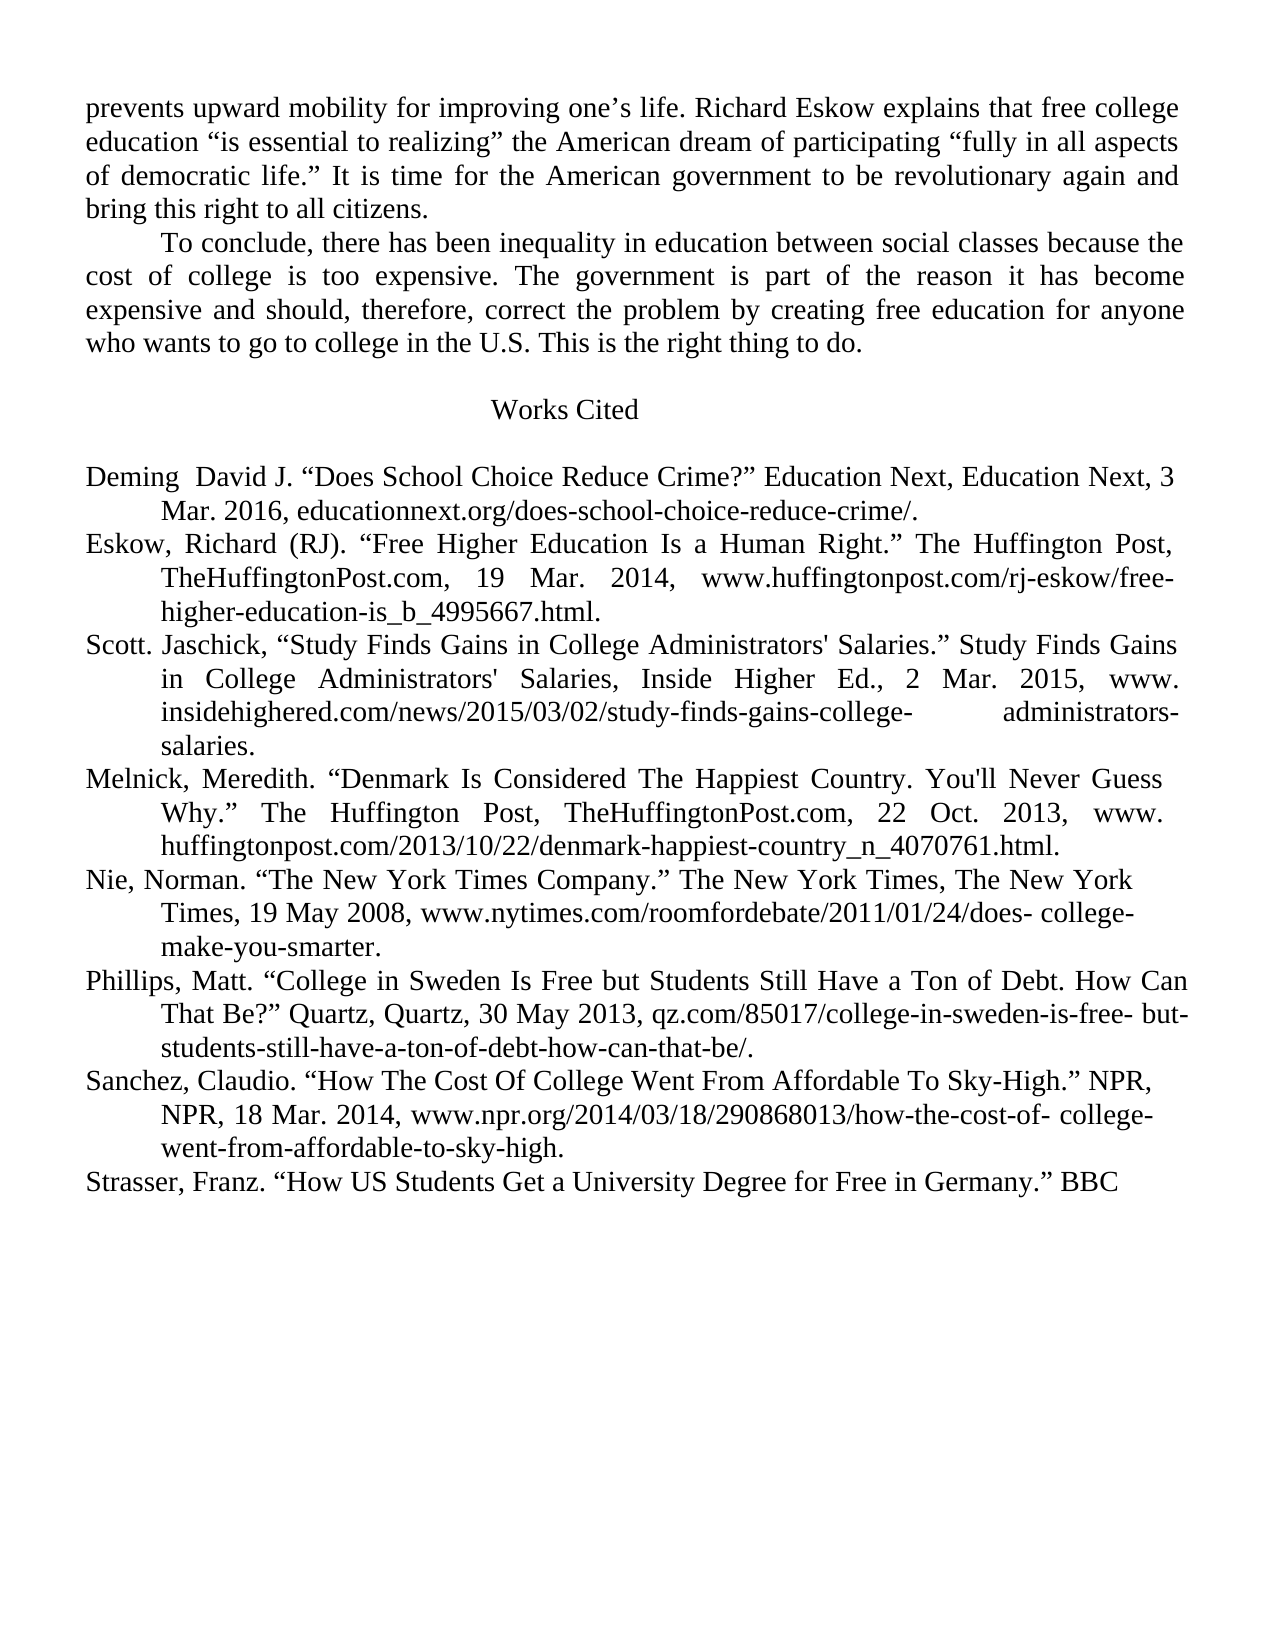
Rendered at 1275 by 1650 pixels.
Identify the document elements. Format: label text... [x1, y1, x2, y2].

text Nie, Norman. “The New York Times Company.” The New York Times, The New York Times, 19 May 2008, www.nytimes.com/roomfordebate/2011/01/24/does- college-make-you-smarter. [85, 862, 1134, 963]
text Strasser, Franz. “How US Students Get a University Degree for Free in Germany.” BBC [85, 1164, 1200, 1197]
text Melnick, Meredith. “Denmark Is Considered The Happiest Country. You'll Never Guess Why.” The Huffington Post, TheHuffingtonPost.com, 22 Oct. 2013, www. huffingtonpost.com/2013/10/22/denmark-happiest-country_n_4070761.html. [85, 761, 1164, 862]
text Eskow, Richard (RJ). “Free Higher Education Is a Human Right.” The Huffington Post, TheHuffingtonPost.com, 19 Mar. 2014, www.huffingtonpost.com/rj-eskow/free- higher-education-is_b_4995667.html. [85, 527, 1174, 627]
text Scott. Jaschick, “Study Finds Gains in College Administrators' Salaries.” Study Finds Gains in College Administrators' Salaries, Inside Higher Ed., 2 Mar. 2015, www. insidehighered.com/news/2015/03/02/study-finds-gains-college- administrators-salaries. [85, 627, 1179, 761]
text Works Cited [491, 392, 783, 426]
text prevents upward mobility for improving one’s life. Richard Eskow explains that free college education “is essential to realizing” the American dream of participating “fully in all aspects of democratic life.” It is time for the American government to be revolutionary again and bring this right to all citizens. [85, 91, 1181, 225]
text Deming David J. “Does School Choice Reduce Crime?” Education Next, Education Next, 3 Mar. 2016, educationnext.org/does-school-choice-reduce-crime/. [85, 459, 1176, 527]
text Phillips, Matt. “College in Sweden Is Free but Students Still Have a Ton of Debt. How Can That Be?” Quartz, Quartz, 30 May 2013, qz.com/85017/college-in-sweden-is-free- but-students-still-have-a-ton-of-debt-how-can-that-be/. [85, 963, 1189, 1063]
text Sanchez, Claudio. “How The Cost Of College Went From Affordable To Sky-High.” NPR, NPR, 18 Mar. 2014, www.npr.org/2014/03/18/290868013/how-the-cost-of- college-went-from-affordable-to-sky-high. [85, 1063, 1153, 1164]
text To conclude, there has been inequality in education between social classes because the cost of college is too expensive. The government is part of the reason it has become expensive and should, therefore, correct the problem by creating free education for anyone who wants to go to college in the U.S. This is the right thing to do. [85, 225, 1186, 359]
